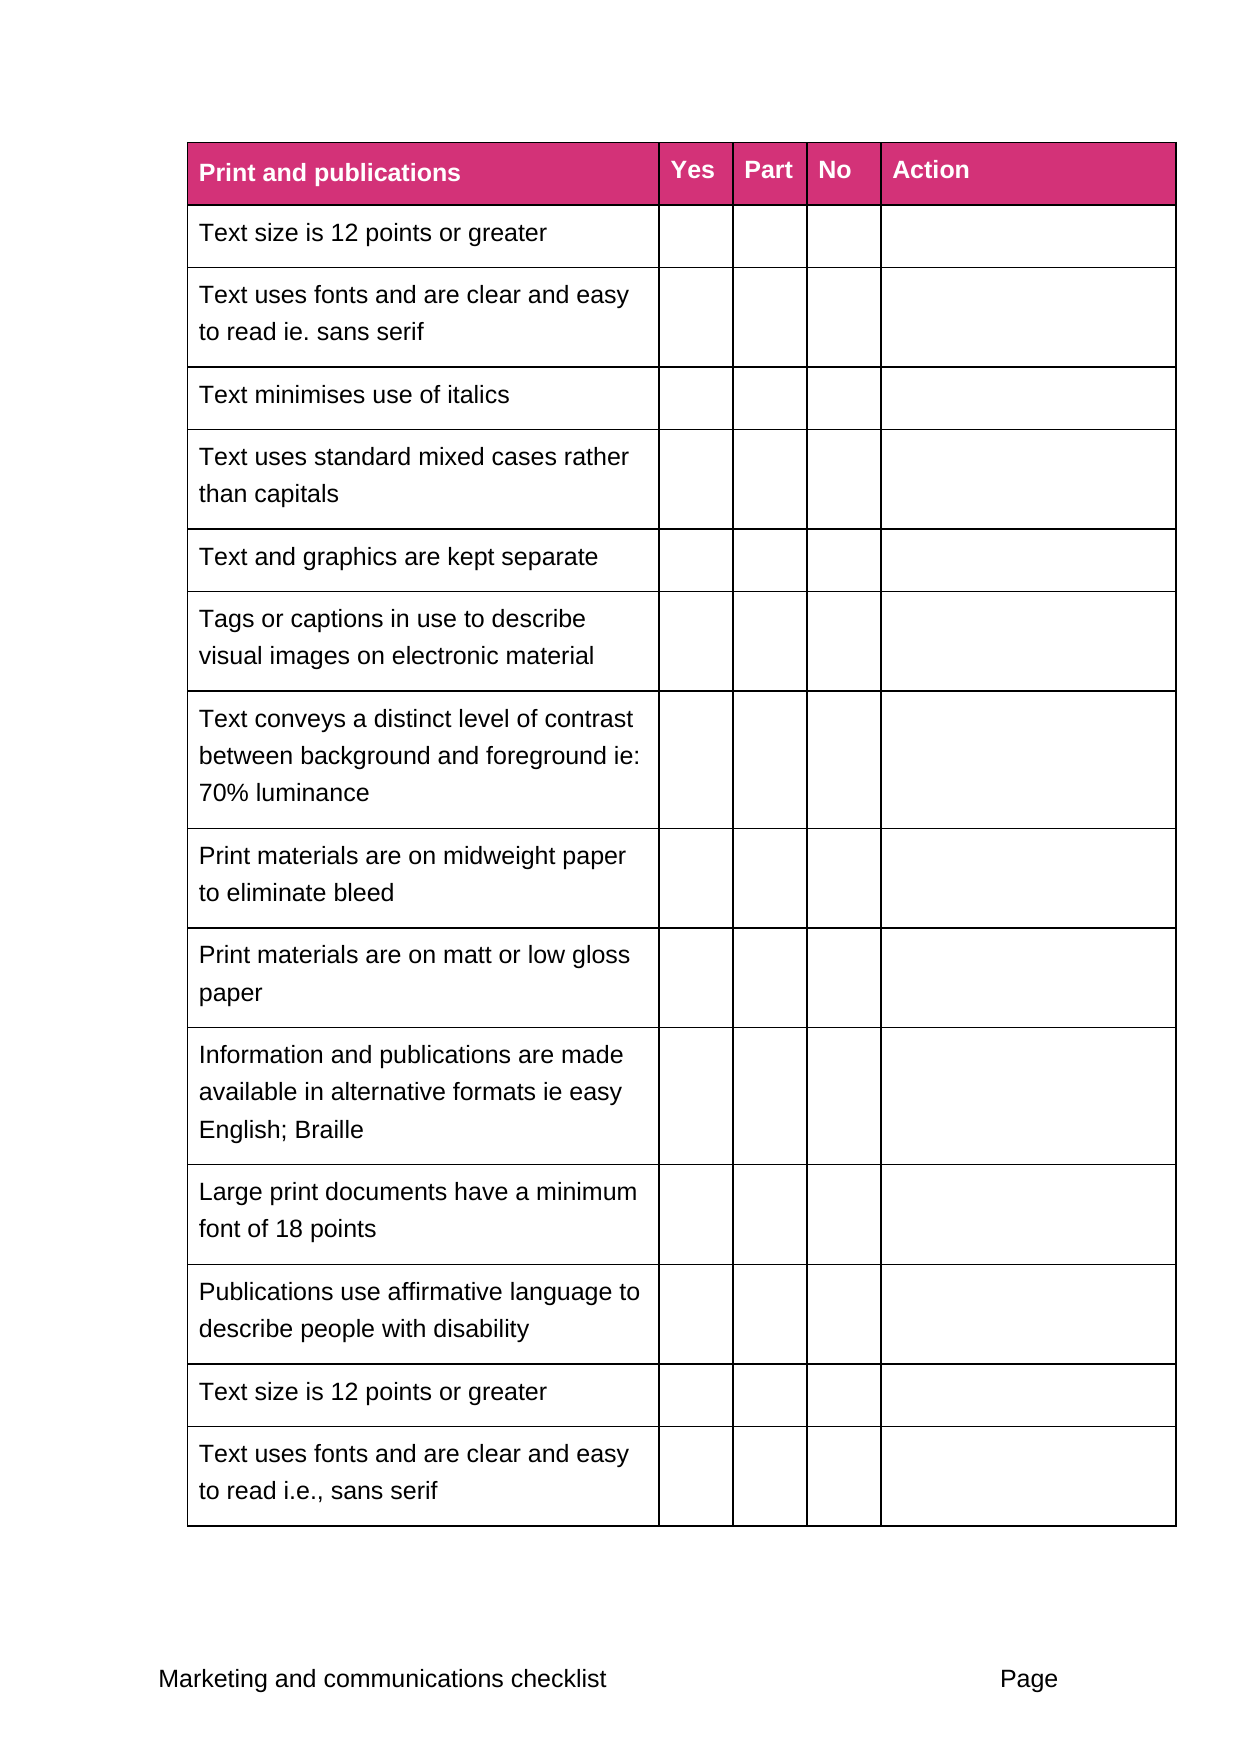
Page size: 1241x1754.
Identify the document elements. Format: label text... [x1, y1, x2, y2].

table_cell [734, 430, 806, 528]
table_cell [660, 1165, 732, 1263]
table_cell [882, 929, 1175, 1027]
table_cell [882, 368, 1175, 429]
table_cell [734, 268, 806, 366]
table_cell [882, 206, 1175, 267]
table_header No [808, 143, 880, 204]
table_cell [808, 1365, 880, 1426]
table_cell [808, 1165, 880, 1263]
table_cell Print materials are on matt or low gloss paper [188, 929, 658, 1027]
table_cell [882, 268, 1175, 366]
table_cell [882, 692, 1175, 827]
table_cell [660, 1028, 732, 1164]
table_cell [660, 1427, 732, 1525]
table_cell [808, 829, 880, 927]
table_cell [882, 1427, 1175, 1525]
table_cell [734, 206, 806, 267]
table_cell [660, 268, 732, 366]
table_cell [808, 368, 880, 429]
table_cell [882, 1365, 1175, 1426]
table_cell [660, 692, 732, 827]
table_cell [734, 692, 806, 827]
table_cell [734, 1427, 806, 1525]
table_cell Large print documents have a minimum font of 18 points [188, 1165, 658, 1263]
table_cell [882, 829, 1175, 927]
table_cell [660, 829, 732, 927]
table_cell [660, 1265, 732, 1363]
table_cell [808, 1427, 880, 1525]
table_cell Print materials are on midweight paper to eliminate bleed [188, 829, 658, 927]
table_cell Text uses standard mixed cases rather than capitals [188, 430, 658, 528]
table_cell [734, 829, 806, 927]
table_cell [660, 1365, 732, 1426]
table_cell Text size is 12 points or greater [188, 206, 658, 267]
table_header Yes [660, 143, 732, 204]
table_cell [882, 1265, 1175, 1363]
table_cell [734, 929, 806, 1027]
table_cell [808, 1028, 880, 1164]
table_cell [660, 368, 732, 429]
table_cell [882, 530, 1175, 591]
table_cell [882, 430, 1175, 528]
table_cell Text and graphics are kept separate [188, 530, 658, 591]
table_cell [808, 592, 880, 690]
table_cell Information and publications are made available in alternative formats ie easy English; Braille [188, 1028, 658, 1164]
table_cell Text conveys a distinct level of contrast between background and foreground ie: 70% luminance [188, 692, 658, 827]
table_cell [882, 1165, 1175, 1263]
table_cell [660, 592, 732, 690]
table_cell Text minimises use of italics [188, 368, 658, 429]
table_cell [660, 206, 732, 267]
table_cell [660, 929, 732, 1027]
table_cell [808, 929, 880, 1027]
table_cell [660, 430, 732, 528]
table_cell [808, 206, 880, 267]
table_cell Text uses fonts and are clear and easy to read i.e., sans serif [188, 1427, 658, 1525]
table_header Print and publications [188, 143, 658, 204]
table_cell [734, 1028, 806, 1164]
table_cell [734, 1165, 806, 1263]
table_header Part [734, 143, 806, 204]
table_cell [882, 1028, 1175, 1164]
table_header Action [882, 143, 1175, 204]
table_cell [734, 1365, 806, 1426]
table_cell [734, 368, 806, 429]
table_cell [660, 530, 732, 591]
table_cell [734, 530, 806, 591]
table_cell [808, 1265, 880, 1363]
table_cell Text size is 12 points or greater [188, 1365, 658, 1426]
table_cell [734, 1265, 806, 1363]
table_cell [808, 692, 880, 827]
table_cell Tags or captions in use to describe visual images on electronic material [188, 592, 658, 690]
table_cell [808, 268, 880, 366]
table_cell [808, 430, 880, 528]
table_cell [734, 592, 806, 690]
table_cell [808, 530, 880, 591]
table_cell [882, 592, 1175, 690]
table_cell Text uses fonts and are clear and easy to read ie. sans serif [188, 268, 658, 366]
table_cell Publications use affirmative language to describe people with disability [188, 1265, 658, 1363]
